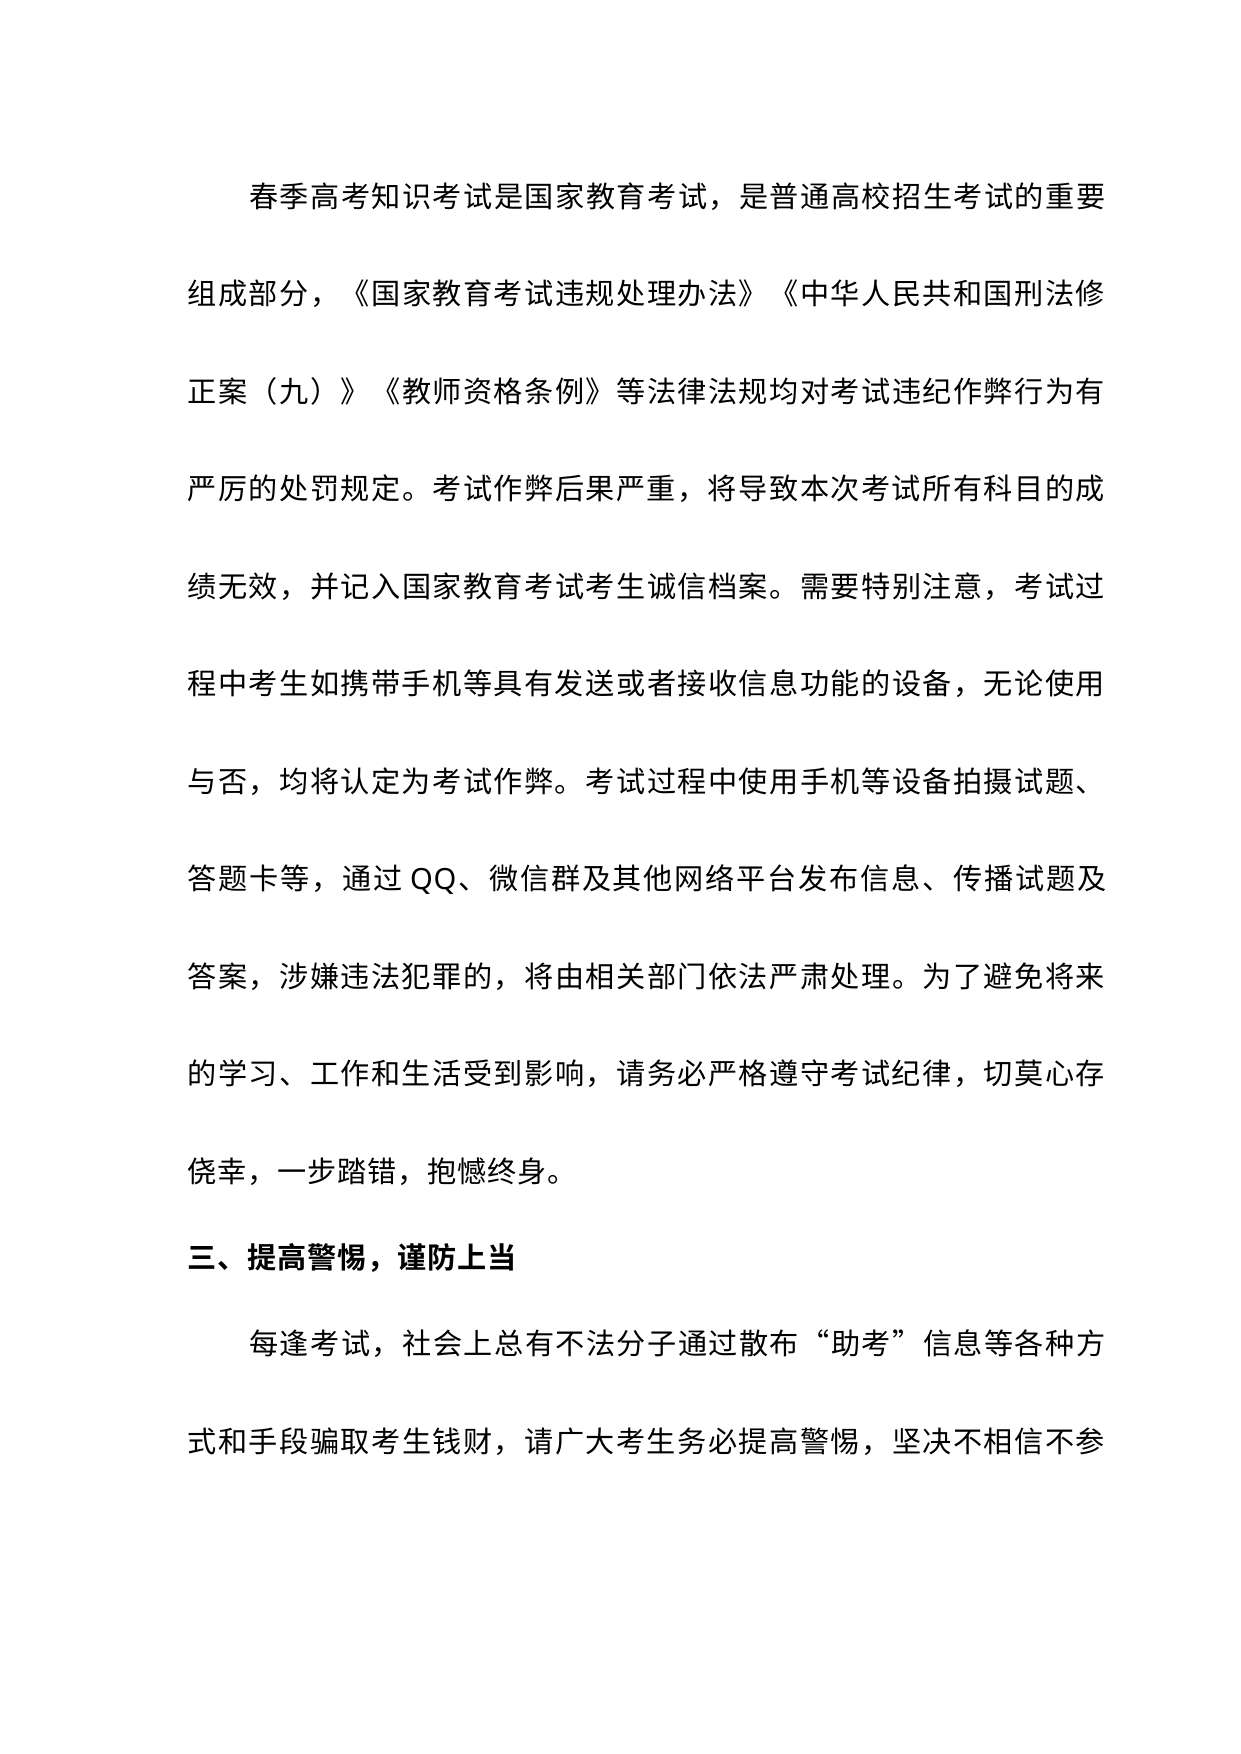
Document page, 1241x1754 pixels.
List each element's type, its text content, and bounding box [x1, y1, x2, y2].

text 春季高考知识考试是国家教育考试，是普通高校招生考试的重要组成部分，《国家教育考试违规处理办法》《中华人民共和国刑法修正案（九）》《教师资格条例》等法律法规均对考试违纪作弊行为有严厉的处罚规定。考试作弊后果严重，将导致本次考试所有科目的成绩无效，并记入国家教育考试考生诚信档案。需要特别注意，考试过程中考生如携带手机等具有发送或者接收信息功能的设备，无论使用与否，均将认定为考试作弊。考试过程中使用手机等设备拍摄试题、答题卡等，通过QQ、微信群及其他网络平台发布信息、传播试题及答案，涉嫌违法犯罪的，将由相关部门依法严肃处理。为了避免将来的学习、工作和生活受到影响，请务必严格遵守考试纪律，切莫心存侥幸，一步踏错，抱憾终身。 [187, 162, 1106, 1202]
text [187, 1309, 1106, 1472]
text 三、提高警惕，谨防上当 [187, 1223, 1106, 1288]
